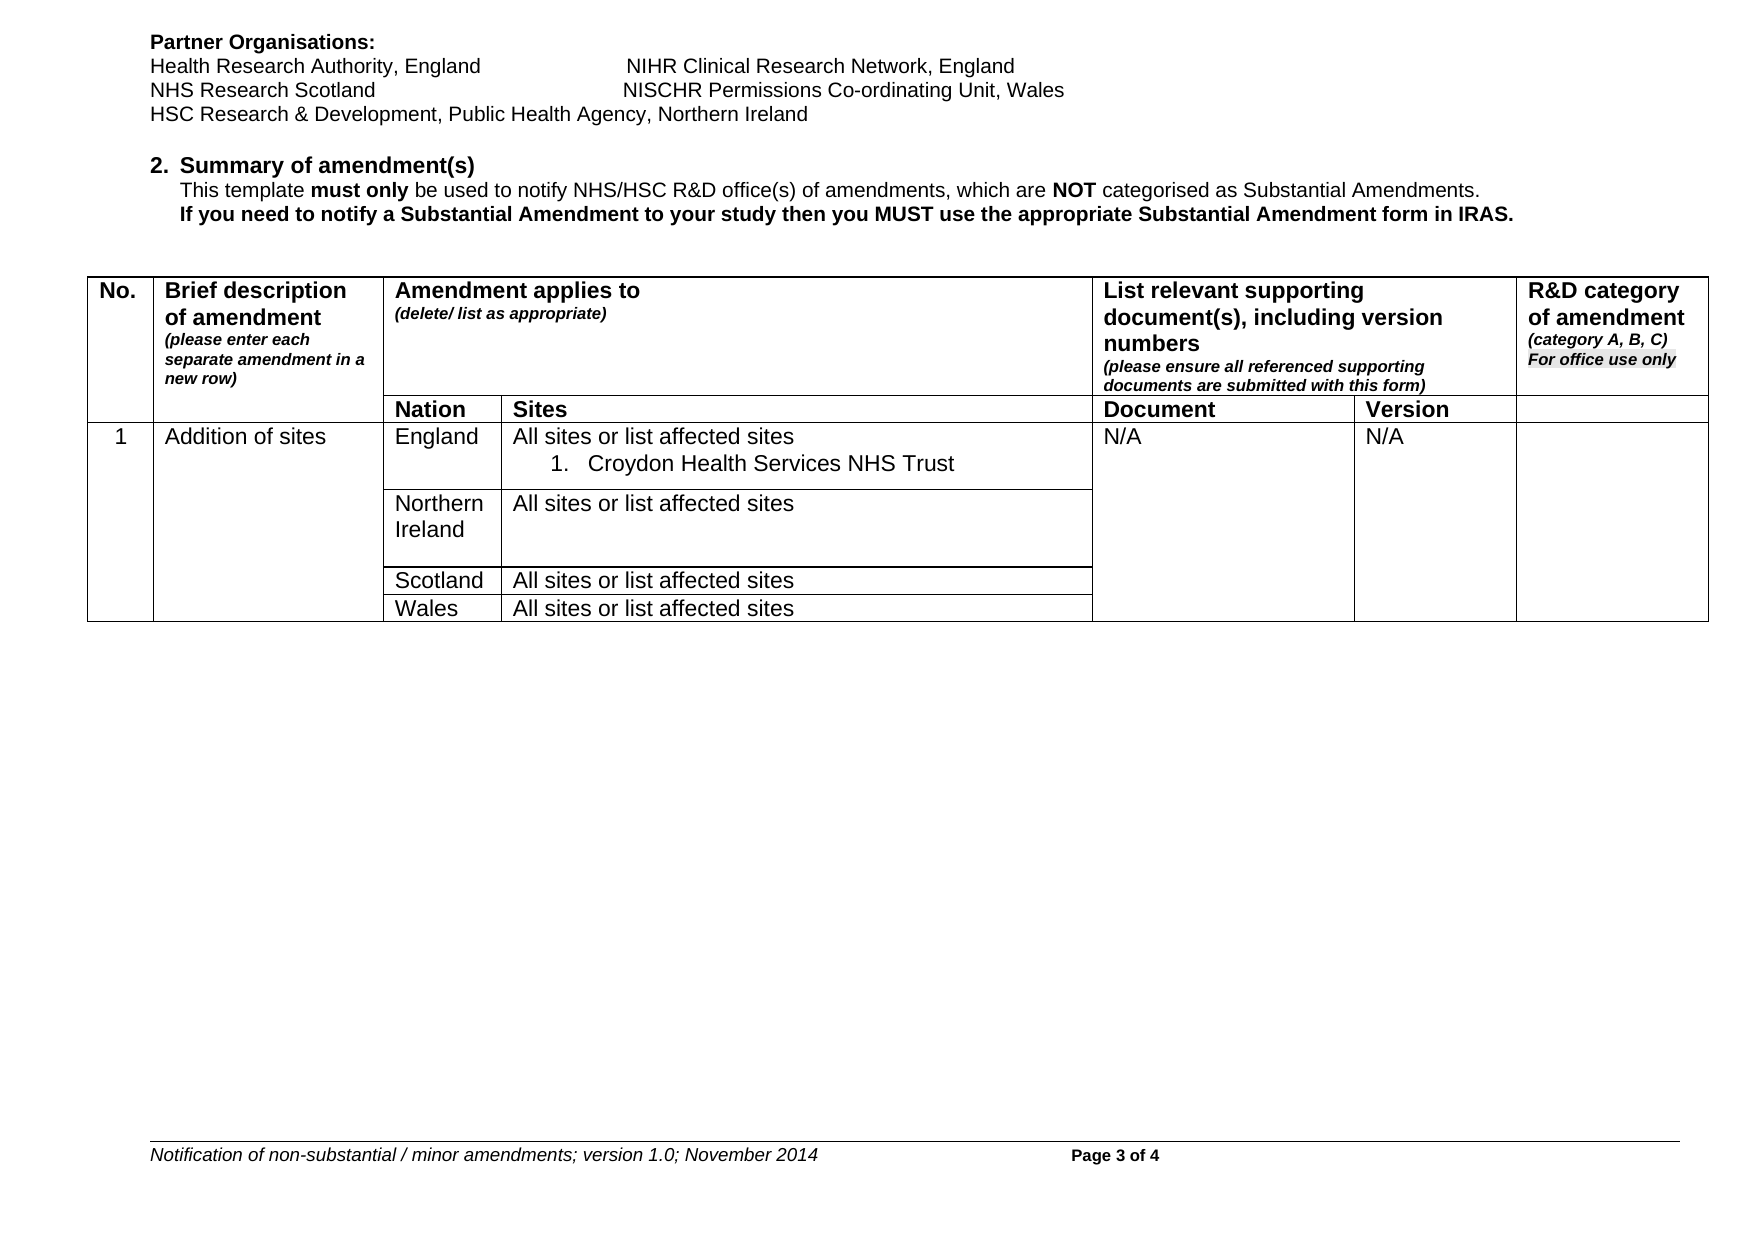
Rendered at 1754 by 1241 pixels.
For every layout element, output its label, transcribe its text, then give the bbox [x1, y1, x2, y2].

table_cell Nation [384, 396, 501, 422]
table_header Amendment applies to (delete/ list as appropriate) [384, 278, 1092, 395]
table_cell N/A [1355, 423, 1516, 621]
table_cell N/A [1093, 423, 1354, 621]
text If you need to notify a Substantial Amendment to your study then you MUST use the appropriate Substantial Amendment form in IRAS. [179, 202, 1680, 226]
table_cell All sites or list affected sites [502, 568, 1092, 594]
table_header R&D category of amendment (category A, B, C) For office use only [1517, 278, 1708, 395]
table_cell England [384, 423, 501, 489]
table_cell [1517, 396, 1708, 422]
table_cell Sites [502, 396, 1092, 422]
text This template must only be used to notify NHS/HSC R&D office(s) of amendments, which are NOT categorised as Substantial Amendments. [179, 178, 1680, 202]
table_cell Scotland [384, 568, 501, 594]
table_cell [1517, 423, 1708, 621]
table_cell Document [1093, 396, 1354, 422]
table_cell Wales [384, 595, 501, 621]
table_header List relevant supporting document(s), including version numbers (please ensure all referenced supporting documents are submitted with this form) [1093, 278, 1516, 395]
table_cell Version [1355, 396, 1516, 422]
table_cell Northern Ireland [384, 490, 501, 566]
table_header Brief description of amendment (please enter each separate amendment in a new row) [154, 278, 383, 422]
table_cell Addition of sites [154, 423, 383, 621]
table_cell All sites or list affected sites [502, 490, 1092, 566]
table_header No. [88, 278, 153, 422]
table_cell All sites or list affected sites [502, 595, 1092, 621]
table_cell 1 [88, 423, 153, 621]
table_cell All sites or list affected sites Croydon Health Services NHS Trust [502, 423, 1092, 489]
list Summary of amendment(s) [150, 152, 1680, 178]
